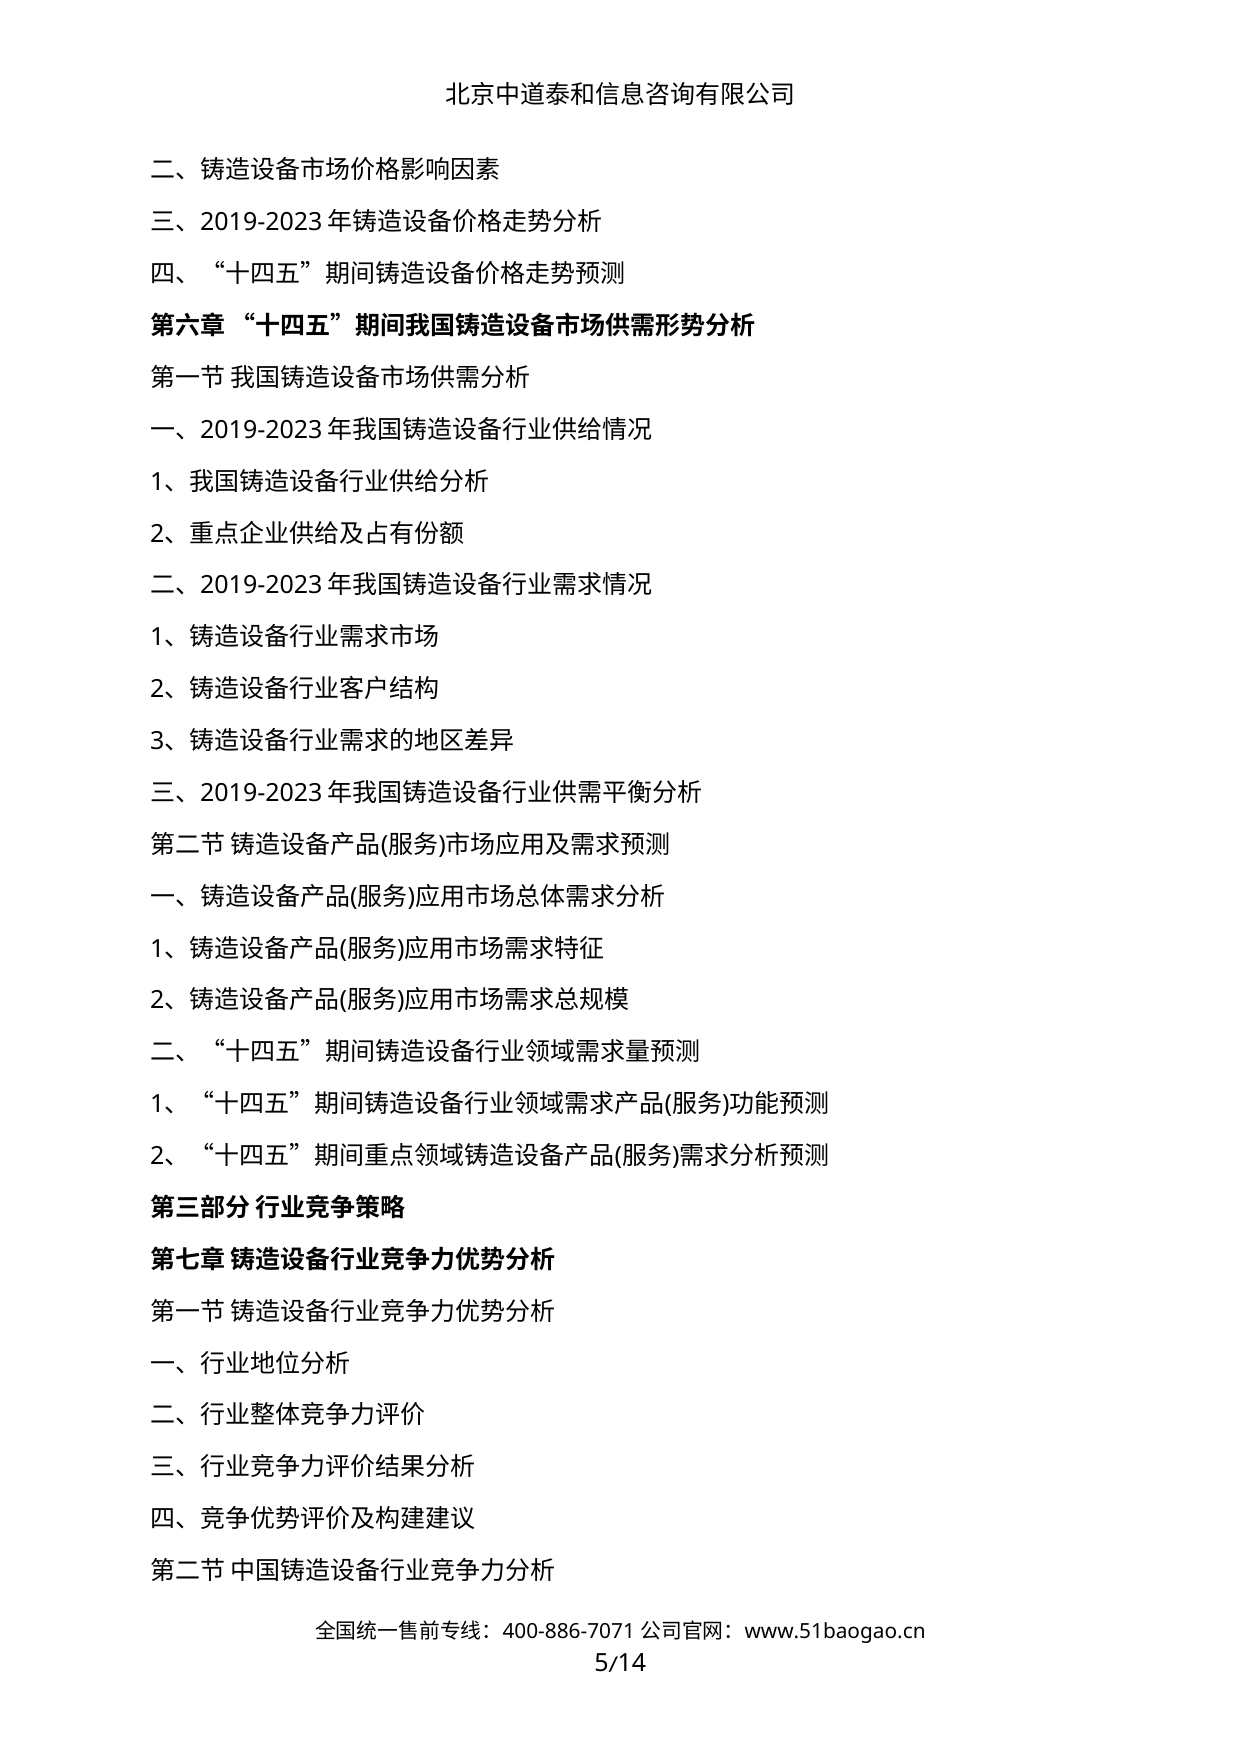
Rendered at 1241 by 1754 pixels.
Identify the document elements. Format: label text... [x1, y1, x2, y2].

text 二、铸造设备市场价格影响因素 [150, 150, 1090, 186]
text 1、铸造设备行业需求市场 [150, 617, 1090, 653]
text 一、2019-2023年我国铸造设备行业供给情况 [150, 409, 1090, 446]
text 3、铸造设备行业需求的地区差异 [150, 721, 1090, 757]
text 第七章 铸造设备行业竞争力优势分析 [150, 1239, 1090, 1276]
text 2、“十四五”期间重点领域铸造设备产品(服务)需求分析预测 [150, 1136, 1090, 1172]
text 1、铸造设备产品(服务)应用市场需求特征 [150, 928, 1090, 964]
text 2、重点企业供给及占有份额 [150, 513, 1090, 549]
text 1、我国铸造设备行业供给分析 [150, 461, 1090, 497]
text 三、2019-2023年铸造设备价格走势分析 [150, 202, 1090, 238]
text 四、竞争优势评价及构建建议 [150, 1499, 1090, 1535]
text 第一节 铸造设备行业竞争力优势分析 [150, 1291, 1090, 1327]
text 第三部分 行业竞争策略 [150, 1187, 1090, 1224]
text 二、“十四五”期间铸造设备行业领域需求量预测 [150, 1032, 1090, 1068]
text 2、铸造设备产品(服务)应用市场需求总规模 [150, 980, 1090, 1016]
text 三、2019-2023年我国铸造设备行业供需平衡分析 [150, 772, 1090, 809]
text 1、“十四五”期间铸造设备行业领域需求产品(服务)功能预测 [150, 1084, 1090, 1120]
text 四、“十四五”期间铸造设备价格走势预测 [150, 254, 1090, 290]
text 第六章 “十四五”期间我国铸造设备市场供需形势分析 [150, 306, 1090, 342]
text 第二节 中国铸造设备行业竞争力分析 [150, 1551, 1090, 1587]
text 一、铸造设备产品(服务)应用市场总体需求分析 [150, 876, 1090, 912]
text 二、行业整体竞争力评价 [150, 1395, 1090, 1431]
text 2、铸造设备行业客户结构 [150, 669, 1090, 705]
text 二、2019-2023年我国铸造设备行业需求情况 [150, 565, 1090, 601]
text 一、行业地位分析 [150, 1343, 1090, 1379]
text 第二节 铸造设备产品(服务)市场应用及需求预测 [150, 824, 1090, 861]
text 第一节 我国铸造设备市场供需分析 [150, 357, 1090, 394]
text 三、行业竞争力评价结果分析 [150, 1447, 1090, 1483]
